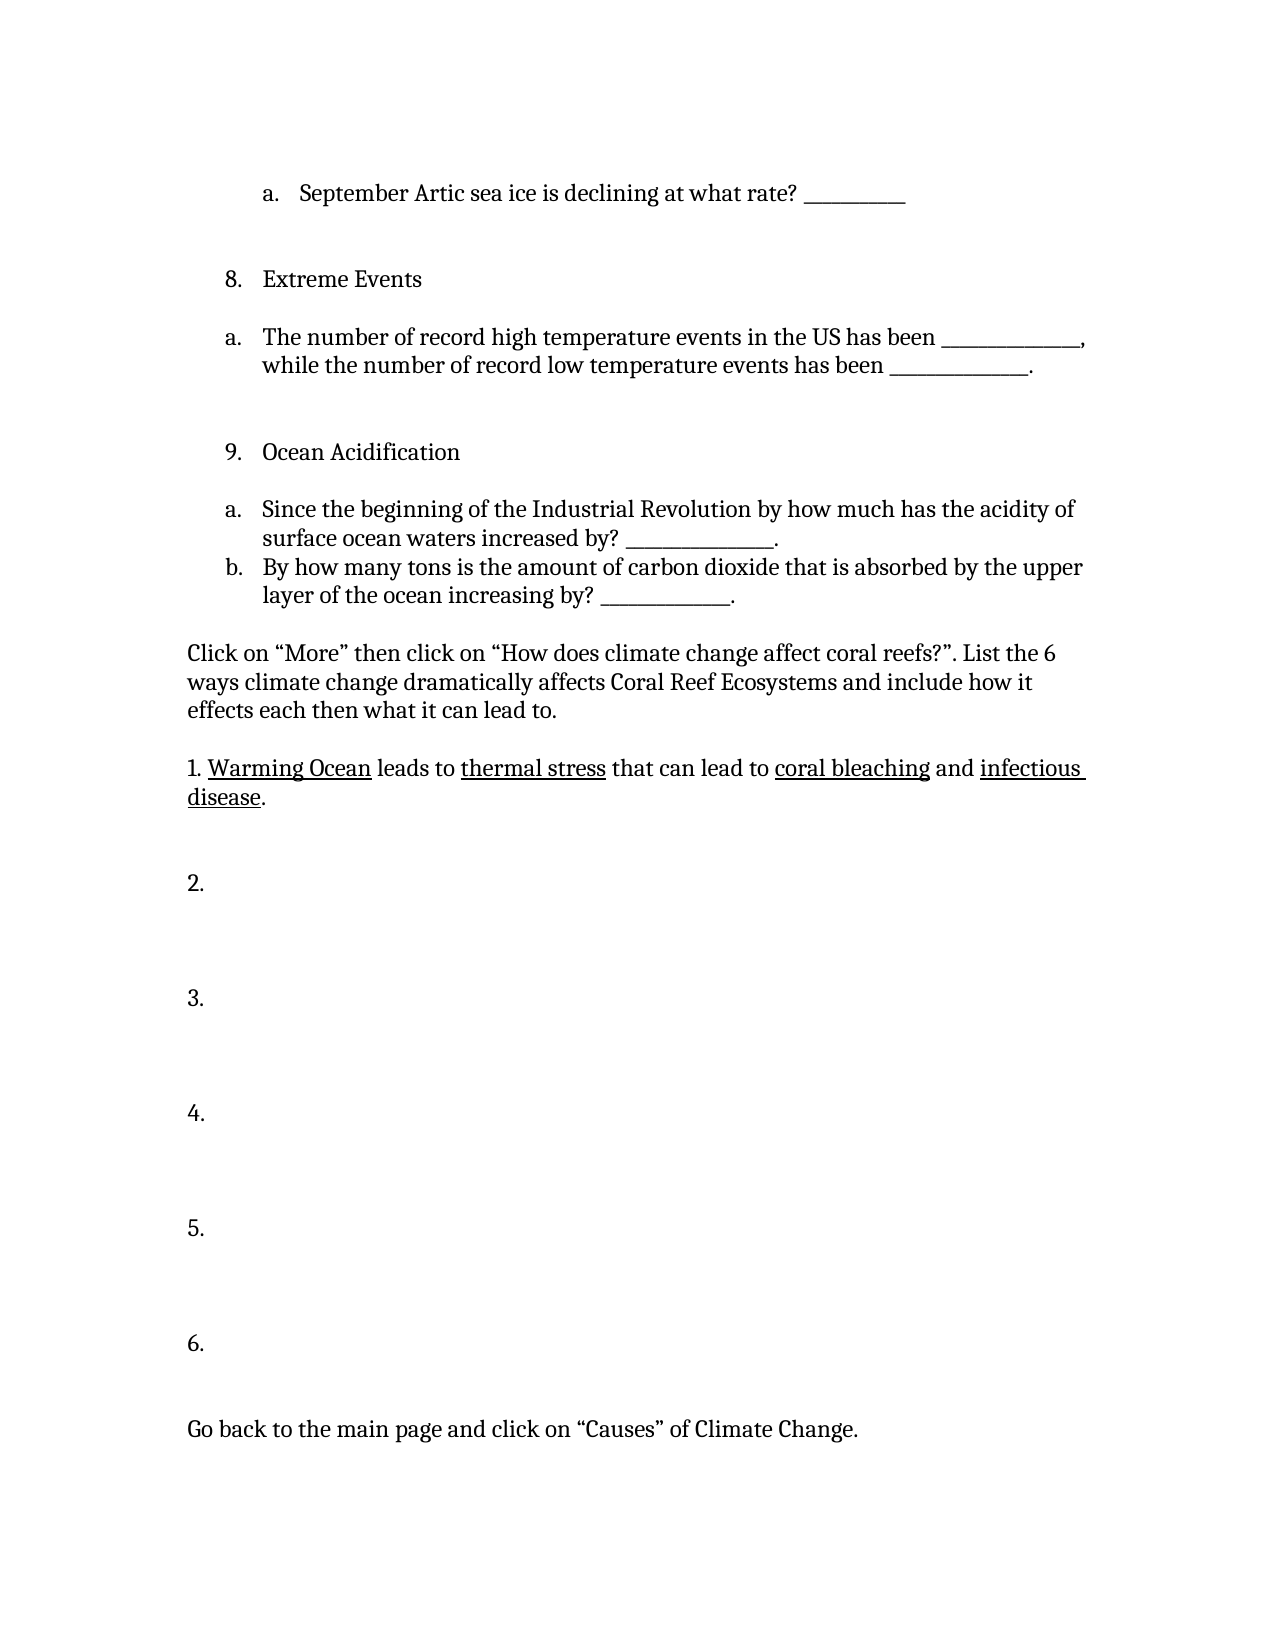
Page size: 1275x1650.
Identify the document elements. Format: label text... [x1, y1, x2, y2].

text 3. [187, 984, 1087, 1012]
text 6. [187, 1329, 1087, 1357]
text Click on “More” then click on “How does climate change affect coral reefs?”. List the 6 ways climate change dramatically affects Coral Reef Ecosystems and include how it effects each then what it can lead to. [187, 639, 1087, 725]
list Ocean Acidification [225, 437, 1087, 466]
text 2. [187, 869, 1087, 897]
text Go back to the main page and click on “Causes” of Climate Change. [187, 1415, 1087, 1444]
list By how many tons is the amount of carbon dioxide that is absorbed by the upper layer of the ocean increasing by? ______________. [225, 552, 1087, 610]
list The number of record high temperature events in the US has been _______________, while the number of record low temperature events has been _______________. [225, 322, 1087, 380]
list Since the beginning of the Industrial Revolution by how much has the acidity of surface ocean waters increased by? ________________. [225, 495, 1087, 552]
text 1. Warming Ocean leads to thermal stress that can lead to coral bleaching and infectious disease. [187, 754, 1087, 811]
text 5. [187, 1214, 1087, 1242]
text 4. [187, 1099, 1087, 1127]
list September Artic sea ice is declining at what rate? ___________ [262, 179, 1087, 207]
list Extreme Events [225, 265, 1087, 294]
